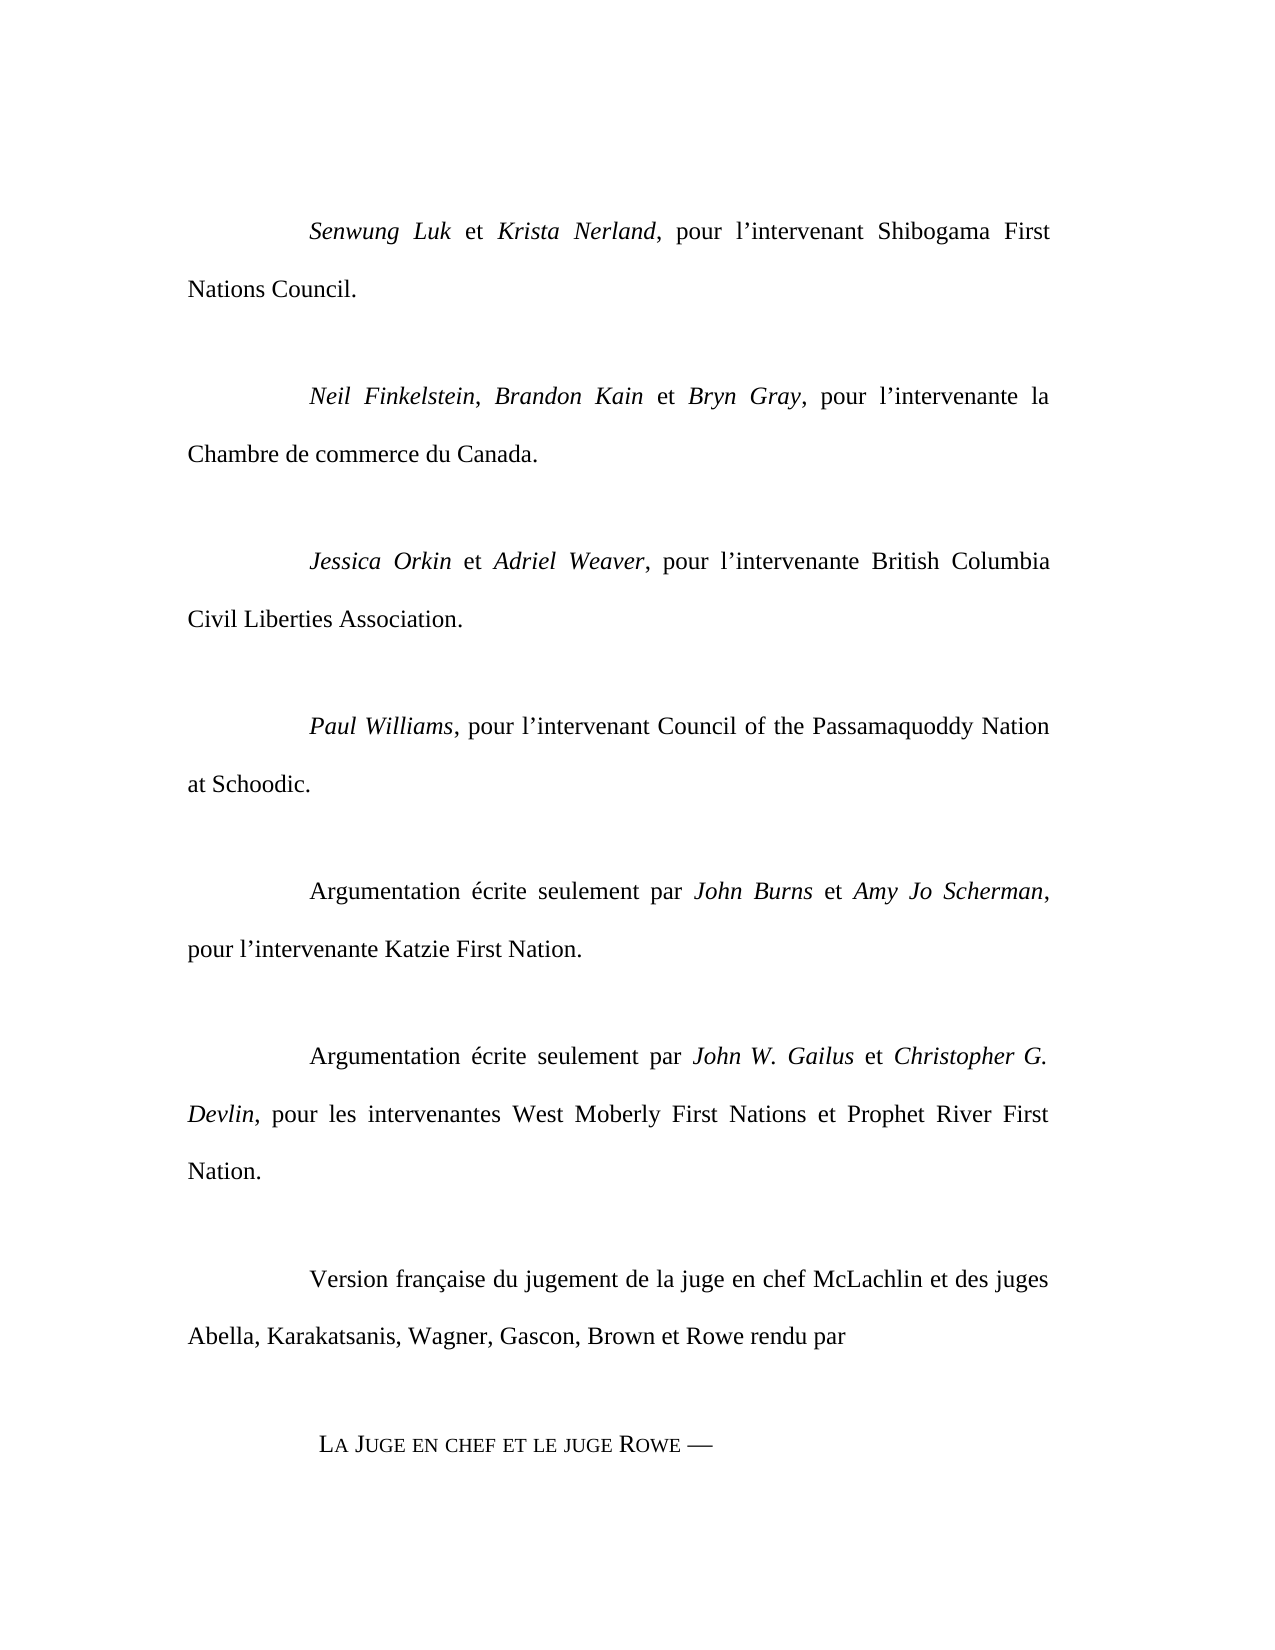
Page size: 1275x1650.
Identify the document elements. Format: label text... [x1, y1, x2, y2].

text Argumentation écrite seulement par John Burns et Amy Jo Scherman, pour l’intervenante Katzie First Nation. [187, 876, 1050, 963]
text Argumentation écrite seulement par John W. Gailus et Christopher G. Devlin, pour les intervenantes West Moberly First Nations et Prophet River First Nation. [187, 1041, 1050, 1185]
text Neil Finkelstein, Brandon Kain et Bryn Gray, pour l’intervenante la Chambre de commerce du Canada. [187, 381, 1050, 468]
text Jessica Orkin et Adriel Weaver, pour l’intervenante British Columbia Civil Liberties Association. [187, 546, 1050, 633]
text Paul Williams, pour l’intervenant Council of the Passamaquoddy Nation at Schoodic. [187, 711, 1050, 798]
text Version française du jugement de la juge en chef McLachlin et des juges Abella, Karakatsanis, Wagner, Gascon, Brown et Rowe rendu par [187, 1264, 1050, 1350]
text La Juge en chef et le juge Rowe — [187, 1429, 1050, 1458]
text Senwung Luk et Krista Nerland, pour l’intervenant Shibogama First Nations Council. [187, 216, 1050, 303]
